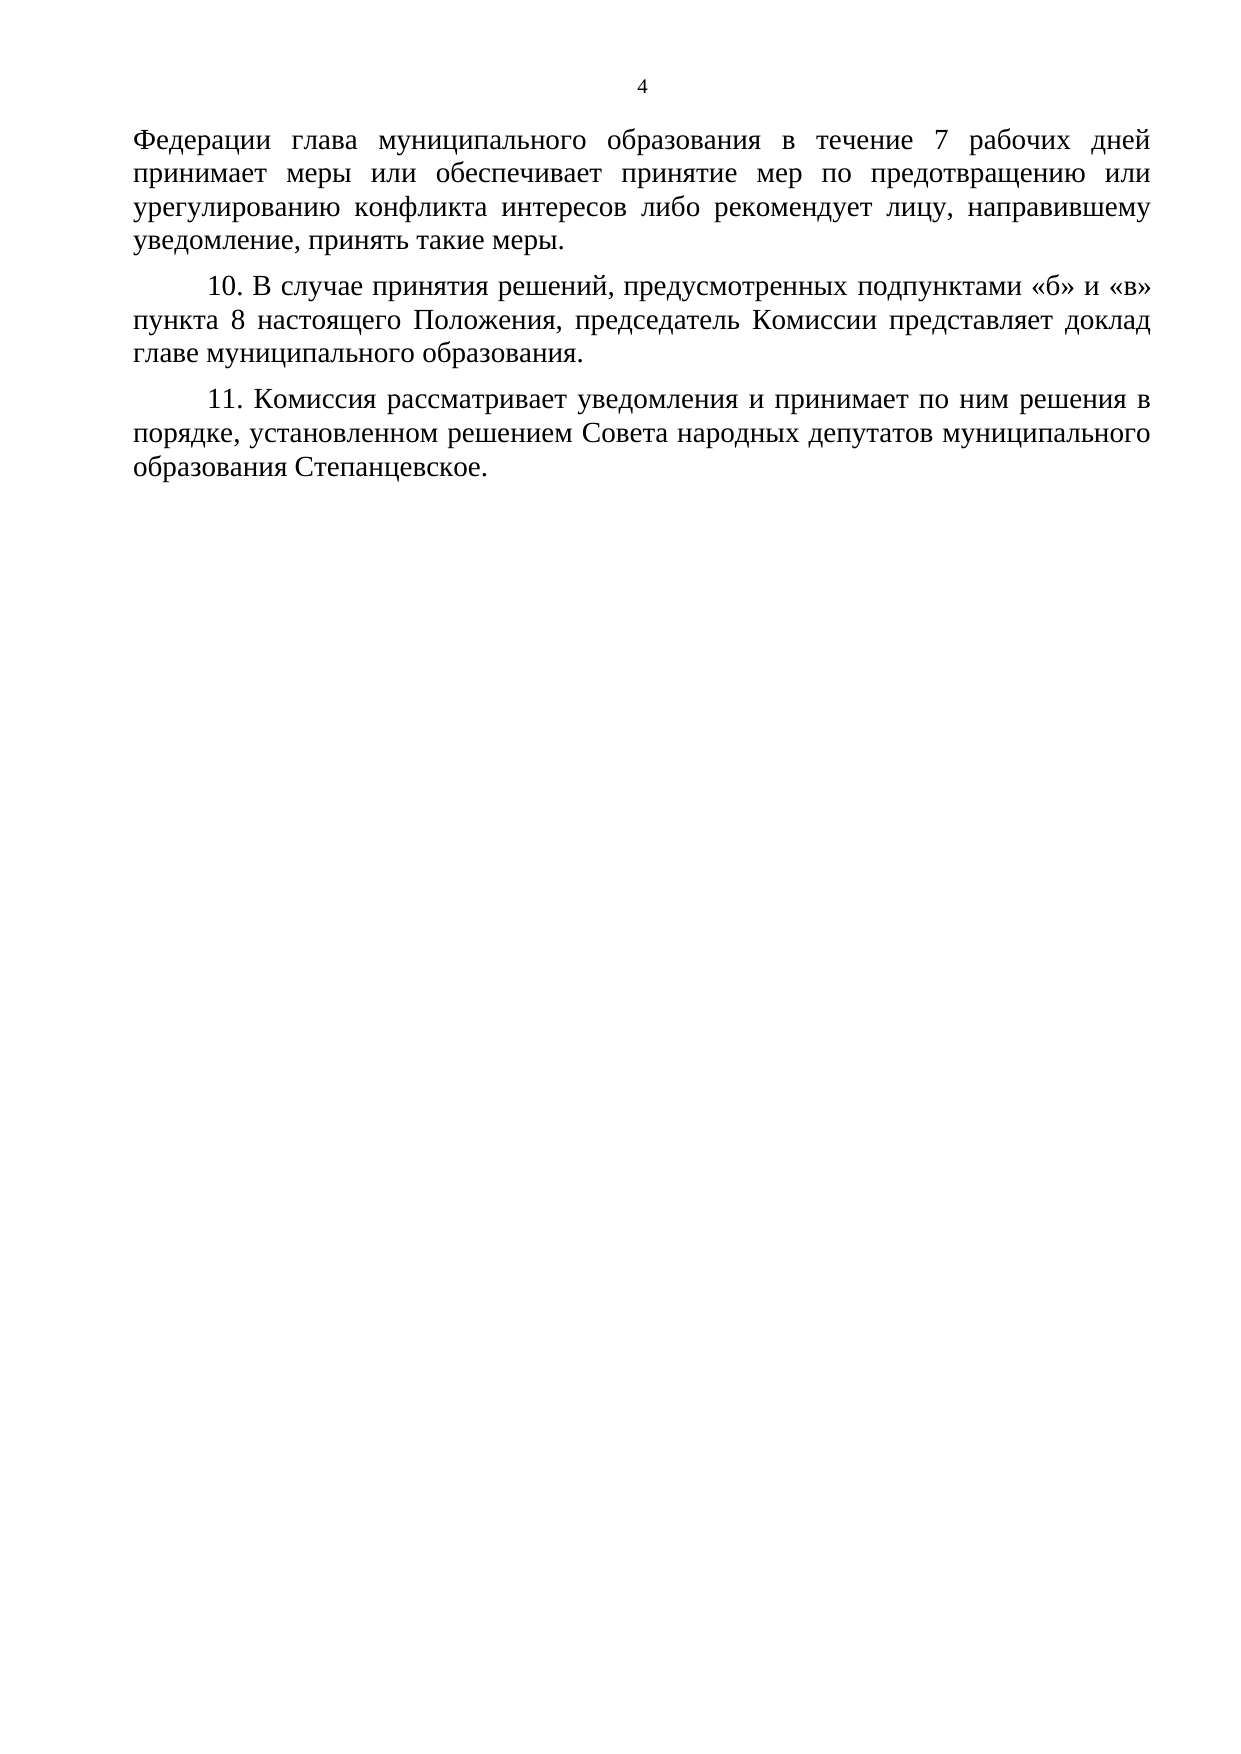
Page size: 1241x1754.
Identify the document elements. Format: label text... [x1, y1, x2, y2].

text 10. В случае принятия решений, предусмотренных подпунктами «б» и «в» пункта 8 настоящего Положения, председатель Комиссии представляет доклад главе муниципального образования. [133, 268, 1152, 369]
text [133, 122, 1152, 256]
text 11. Комиссия рассматривает уведомления и принимает по ним решения в порядке, установленном решением Совета народных депутатов муниципального образования Степанцевское. [133, 382, 1152, 482]
